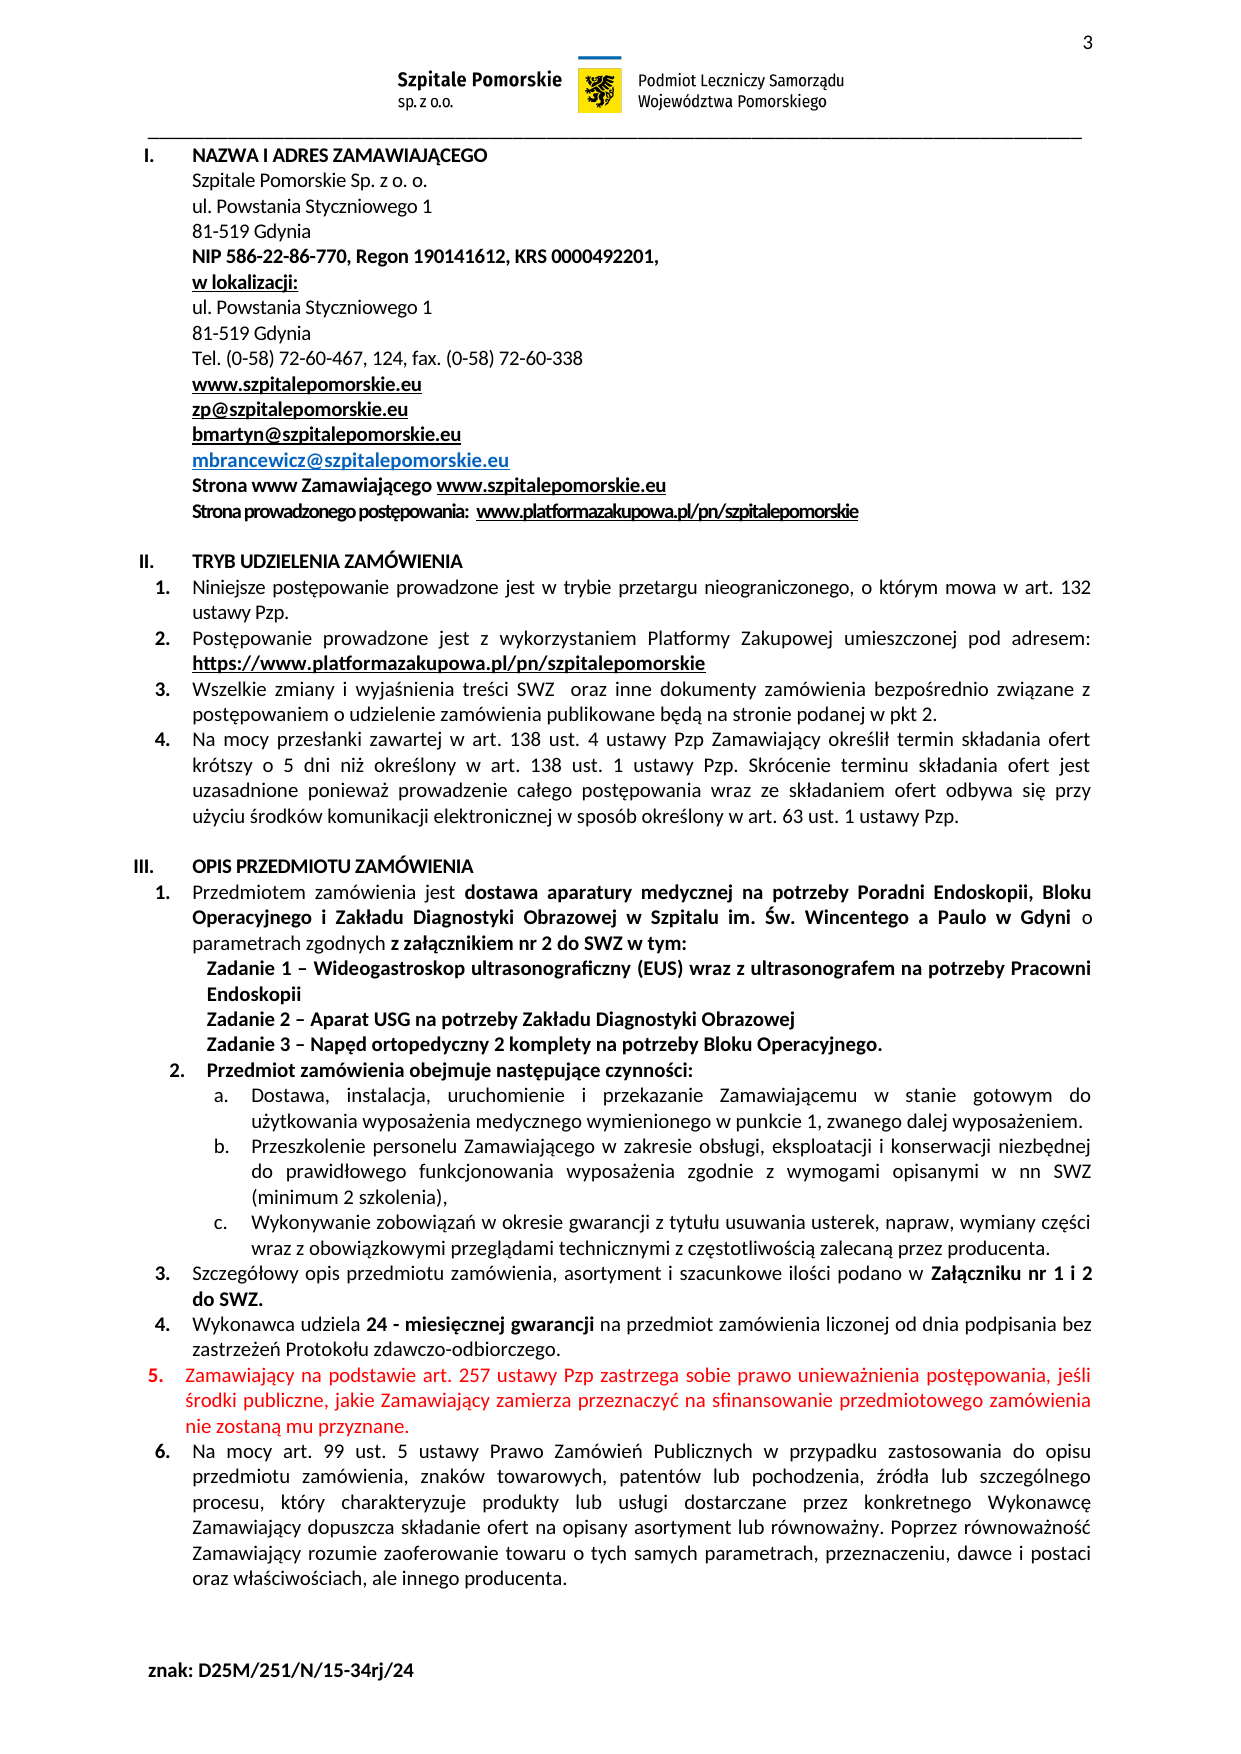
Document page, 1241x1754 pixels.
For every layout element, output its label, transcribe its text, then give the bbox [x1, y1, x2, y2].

list Postępowanie prowadzone jest z wykorzystaniem Platformy Zakupowej umieszczonej pod adresem: https://www.platformazakupowa.pl/pn/szpitalepomorskie [154, 625, 1093, 676]
text Strona prowadzonego postępowania: www.platformazakupowa.pl/pn/szpitalepomorskie [192, 498, 1093, 523]
text Zadanie 1 – Wideogastroskop ultrasonograficzny (EUS) wraz z ultrasonografem na potrzeby Pracowni Endoskopii [207, 955, 1093, 1006]
list Na mocy przesłanki zawartej w art. 138 ust. 4 ustawy Pzp Zamawiający określił termin składania ofert krótszy o 5 dni niż określony w art. 138 ust. 1 ustawy Pzp. Skrócenie terminu składania ofert jest uzasadnione ponieważ prowadzenie całego postępowania wraz ze składaniem ofert odbywa się przy użyciu środków komunikacji elektronicznej w sposób określony w art. 63 ust. 1 ustawy Pzp. [154, 727, 1093, 828]
list Przeszkolenie personelu Zamawiającego w zakresie obsługi, eksploatacji i konserwacji niezbędnej do prawidłowego funkcjonowania wyposażenia zgodnie z wymogami opisanymi w nn SWZ (minimum 2 szkolenia), [213, 1133, 1093, 1209]
list Przedmiotem zamówienia jest dostawa aparatury medycznej na potrzeby Poradni Endoskopii, Bloku Operacyjnego i Zakładu Diagnostyki Obrazowej w Szpitalu im. Św. Wincentego a Paulo w Gdyni o parametrach zgodnych z załącznikiem nr 2 do SWZ w tym: [154, 879, 1093, 955]
list NAZWA I ADRES ZAMAWIAJĄCEGO [154, 142, 1093, 167]
list TRYB UDZIELENIA ZAMÓWIENIA [154, 549, 1093, 574]
text 81-519 Gdynia [192, 320, 1093, 345]
text zp@szpitalepomorskie.eu [192, 396, 1093, 422]
text Zadanie 3 – Napęd ortopedyczny 2 komplety na potrzeby Bloku Operacyjnego. [207, 1032, 1093, 1057]
list Niniejsze postępowanie prowadzone jest w trybie przetargu nieograniczonego, o którym mowa w art. 132 ustawy Pzp. [154, 574, 1093, 625]
text Strona www Zamawiającego www.szpitalepomorskie.eu [192, 472, 1093, 498]
text Szpitale Pomorskie Sp. z o. o. [192, 167, 1093, 193]
list Na mocy art. 99 ust. 5 ustawy Prawo Zamówień Publicznych w przypadku zastosowania do opisu przedmiotu zamówienia, znaków towarowych, patentów lub pochodzenia, źródła lub szczególnego procesu, który charakteryzuje produkty lub usługi dostarczane przez konkretnego Wykonawcę Zamawiający dopuszcza składanie ofert na opisany asortyment lub równoważny. Poprzez równoważność Zamawiający rozumie zaoferowanie towaru o tych samych parametrach, przeznaczeniu, dawce i postaci oraz właściwościach, ale innego producenta. [154, 1438, 1093, 1591]
list Dostawa, instalacja, uruchomienie i przekazanie Zamawiającemu w stanie gotowym do użytkowania wyposażenia medycznego wymienionego w punkcie 1, zwanego dalej wyposażeniem. [213, 1082, 1093, 1133]
list Wykonywanie zobowiązań w okresie gwarancji z tytułu usuwania usterek, napraw, wymiany części wraz z obowiązkowymi przeglądami technicznymi z częstotliwością zalecaną przez producenta. [213, 1209, 1093, 1260]
text 81-519 Gdynia [192, 218, 1093, 244]
list Szczegółowy opis przedmiotu zamówienia, asortyment i szacunkowe ilości podano w Załączniku nr 1 i 2 do SWZ. [154, 1260, 1093, 1311]
text w lokalizacji: [192, 269, 1093, 294]
text www.szpitalepomorskie.eu [192, 371, 1093, 396]
text ul. Powstania Styczniowego 1 [192, 294, 1093, 320]
picture [396, 55, 844, 114]
list Zamawiający na podstawie art. 257 ustawy Pzp zastrzega sobie prawo unieważnienia postępowania, jeśli środki publiczne, jakie Zamawiający zamierza przeznaczyć na sfinansowanie przedmiotowego zamówienia nie zostaną mu przyznane. [148, 1362, 1093, 1438]
list OPIS PRZEDMIOTU ZAMÓWIENIA [154, 854, 1093, 879]
text mbrancewicz@szpitalepomorskie.eu [192, 447, 1093, 472]
list Wykonawca udziela 24 - miesięcznej gwarancji na przedmiot zamówienia liczonej od dnia podpisania bez zastrzeżeń Protokołu zdawczo-odbiorczego. [154, 1311, 1093, 1362]
text bmartyn@szpitalepomorskie.eu [192, 422, 1093, 447]
list Przedmiot zamówienia obejmuje następujące czynności: [169, 1057, 1093, 1082]
text NIP 586-22-86-770, Regon 190141612, KRS 0000492201, [192, 244, 1093, 269]
text Tel. (0-58) 72-60-467, 124, fax. (0-58) 72-60-338 [192, 345, 1093, 371]
list Wszelkie zmiany i wyjaśnienia treści SWZ oraz inne dokumenty zamówienia bezpośrednio związane z postępowaniem o udzielenie zamówienia publikowane będą na stronie podanej w pkt 2. [154, 676, 1093, 727]
text Zadanie 2 – Aparat USG na potrzeby Zakładu Diagnostyki Obrazowej [207, 1006, 1093, 1032]
text ul. Powstania Styczniowego 1 [192, 193, 1093, 218]
